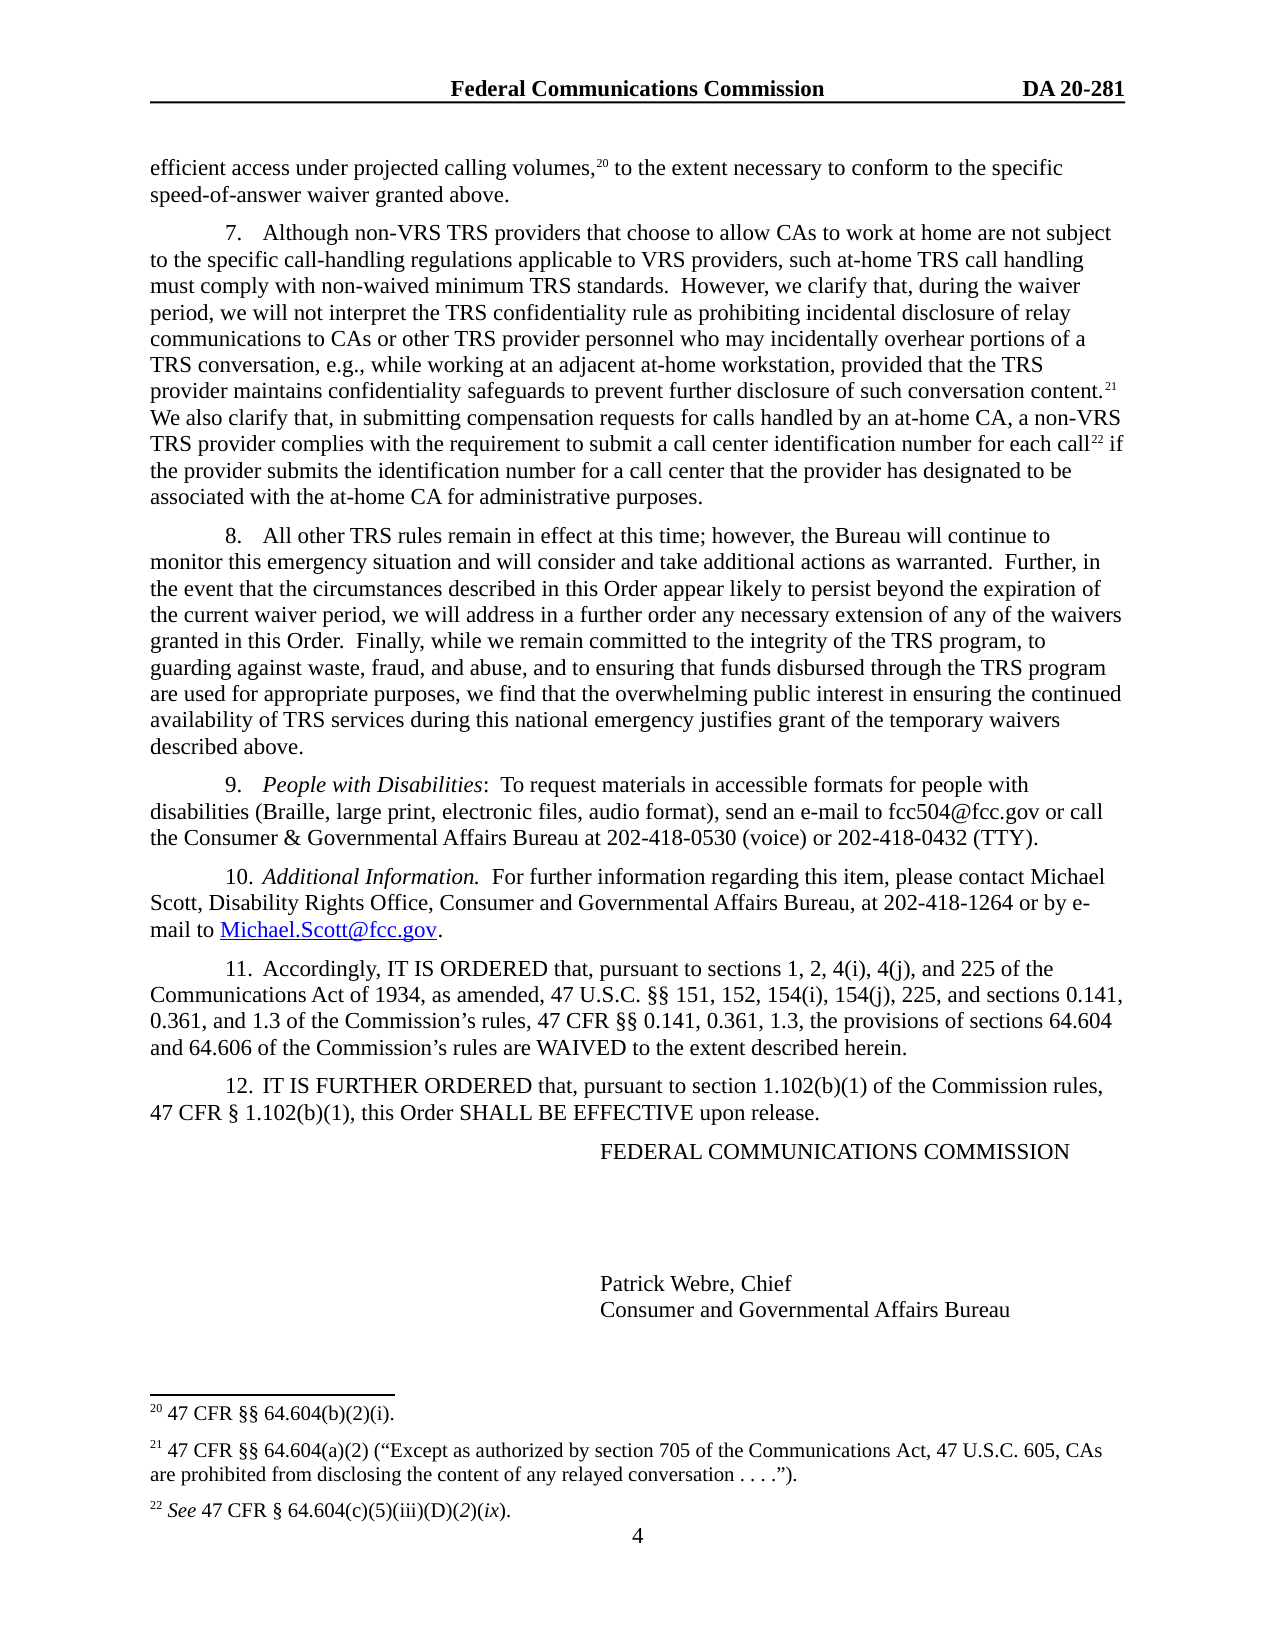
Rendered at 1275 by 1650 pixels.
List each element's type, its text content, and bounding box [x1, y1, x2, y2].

text All other TRS rules remain in effect at this time; however, the Bureau will continue to monitor this emergency situation and will consider and take additional actions as warranted. Further, in the event that the circumstances described in this Order appear likely to persist beyond the expiration of the current waiver period, we will address in a further order any necessary extension of any of the waivers granted in this Order. Finally, while we remain committed to the integrity of the TRS program, to guarding against waste, fraud, and abuse, and to ensuring that funds disbursed through the TRS program are used for appropriate purposes, we find that the overwhelming public interest in ensuring the continued availability of TRS services during this national emergency justifies grant of the temporary waivers described above. [150, 522, 1125, 759]
text People with Disabilities: To request materials in accessible formats for people with disabilities (Braille, large print, electronic files, audio format), send an e-mail to fcc504@fcc.gov or call the Consumer & Governmental Affairs Bureau at 202-418-0530 (voice) or 202-418-0432 (TTY). [150, 772, 1125, 851]
text Accordingly, IT IS ORDERED that, pursuant to sections 1, 2, 4(i), 4(j), and 225 of the Communications Act of 1934, as amended, 47 U.S.C. §§ 151, 152, 154(i), 154(j), 225, and sections 0.141, 0.361, and 1.3 of the Commission’s rules, 47 CFR §§ 0.141, 0.361, 1.3, the provisions of sections 64.604 and 64.606 of the Commission’s rules are WAIVED to the extent described herein. [150, 955, 1125, 1060]
text Although non-VRS TRS providers that choose to allow CAs to work at home are not subject to the specific call-handling regulations applicable to VRS providers, such at-home TRS call handling must comply with non-waived minimum TRS standards. However, we clarify that, during the waiver period, we will not interpret the TRS confidentiality rule as prohibiting incidental disclosure of relay communications to CAs or other TRS provider personnel who may incidentally overhear portions of a TRS conversation, e.g., while working at an adjacent at-home workstation, provided that the TRS provider maintains confidentiality safeguards to prevent further disclosure of such conversation content. We also clarify that, in submitting compensation requests for calls handled by an at-home CA, a non-VRS TRS provider complies with the requirement to submit a call center identification number for each call if the provider submits the identification number for a call center that the provider has designated to be associated with the at-home CA for administrative purposes. [150, 219, 1125, 509]
text Patrick Webre, Chief [150, 1269, 1125, 1296]
text Consumer and Governmental Affairs Bureau [150, 1296, 1125, 1322]
text Additional Information. For further information regarding this item, please contact Michael Scott, Disability Rights Office, Consumer and Governmental Affairs Bureau, at 202-418-1264 or by e-mail to Michael.Scott@fcc.gov. [150, 863, 1125, 942]
text IT IS FURTHER ORDERED that, pursuant to section 1.102(b)(1) of the Commission rules, 47 CFR § 1.102(b)(1), this Order SHALL BE EFFECTIVE upon release. [150, 1073, 1125, 1125]
text FEDERAL COMMUNICATIONS COMMISSION [150, 1138, 1125, 1164]
